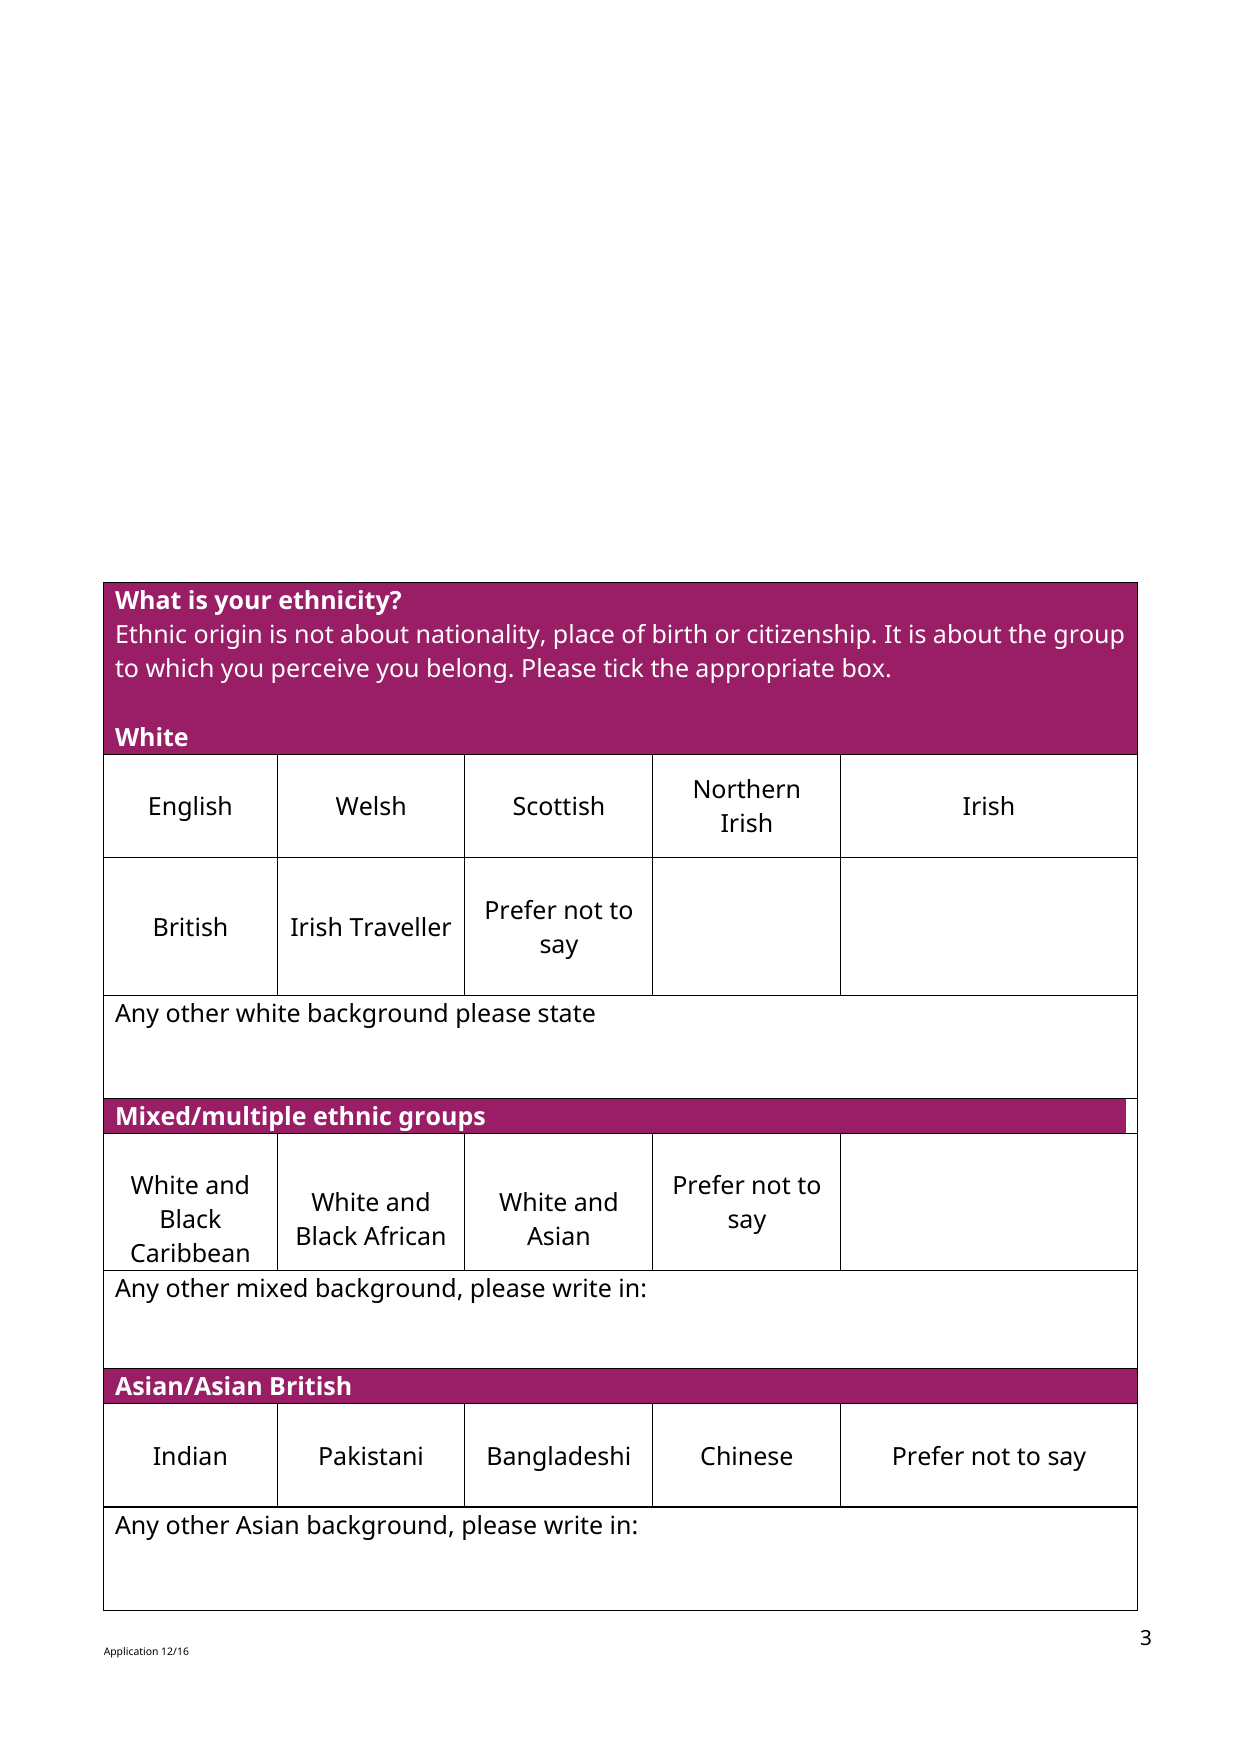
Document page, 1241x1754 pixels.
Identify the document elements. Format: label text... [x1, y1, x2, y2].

table_cell Asian/Asian British [104, 1369, 1137, 1403]
table_cell Irish Traveller [278, 858, 464, 994]
table_cell [653, 858, 840, 994]
table_cell [841, 1134, 1137, 1270]
table_cell Irish [841, 755, 1137, 857]
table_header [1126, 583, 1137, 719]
table_cell Scottish [465, 755, 652, 857]
table_cell Any other white background please state [104, 996, 1137, 1098]
table_cell White and Black Caribbean [104, 1134, 277, 1270]
table_cell Prefer not to say [653, 1134, 840, 1270]
table_cell Prefer not to say [841, 1404, 1137, 1506]
table_cell [841, 858, 1137, 994]
table_cell Prefer not to say [465, 858, 652, 994]
table_cell White and Black African [278, 1134, 464, 1270]
table_cell Any other mixed background, please write in: [104, 1271, 1137, 1368]
table_cell Pakistani [278, 1404, 464, 1506]
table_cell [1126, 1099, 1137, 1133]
table_cell English [104, 755, 277, 857]
table_cell Northern Irish [653, 755, 840, 857]
table_cell Any other Asian background, please write in: [104, 1508, 1137, 1609]
table_cell White [104, 720, 1137, 754]
table_cell Bangladeshi [465, 1404, 652, 1506]
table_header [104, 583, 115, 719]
table_cell Welsh [278, 755, 464, 857]
table_cell Chinese [653, 1404, 840, 1506]
table_cell White and Asian [465, 1134, 652, 1270]
table_cell Indian [104, 1404, 277, 1506]
table_cell British [104, 858, 277, 994]
